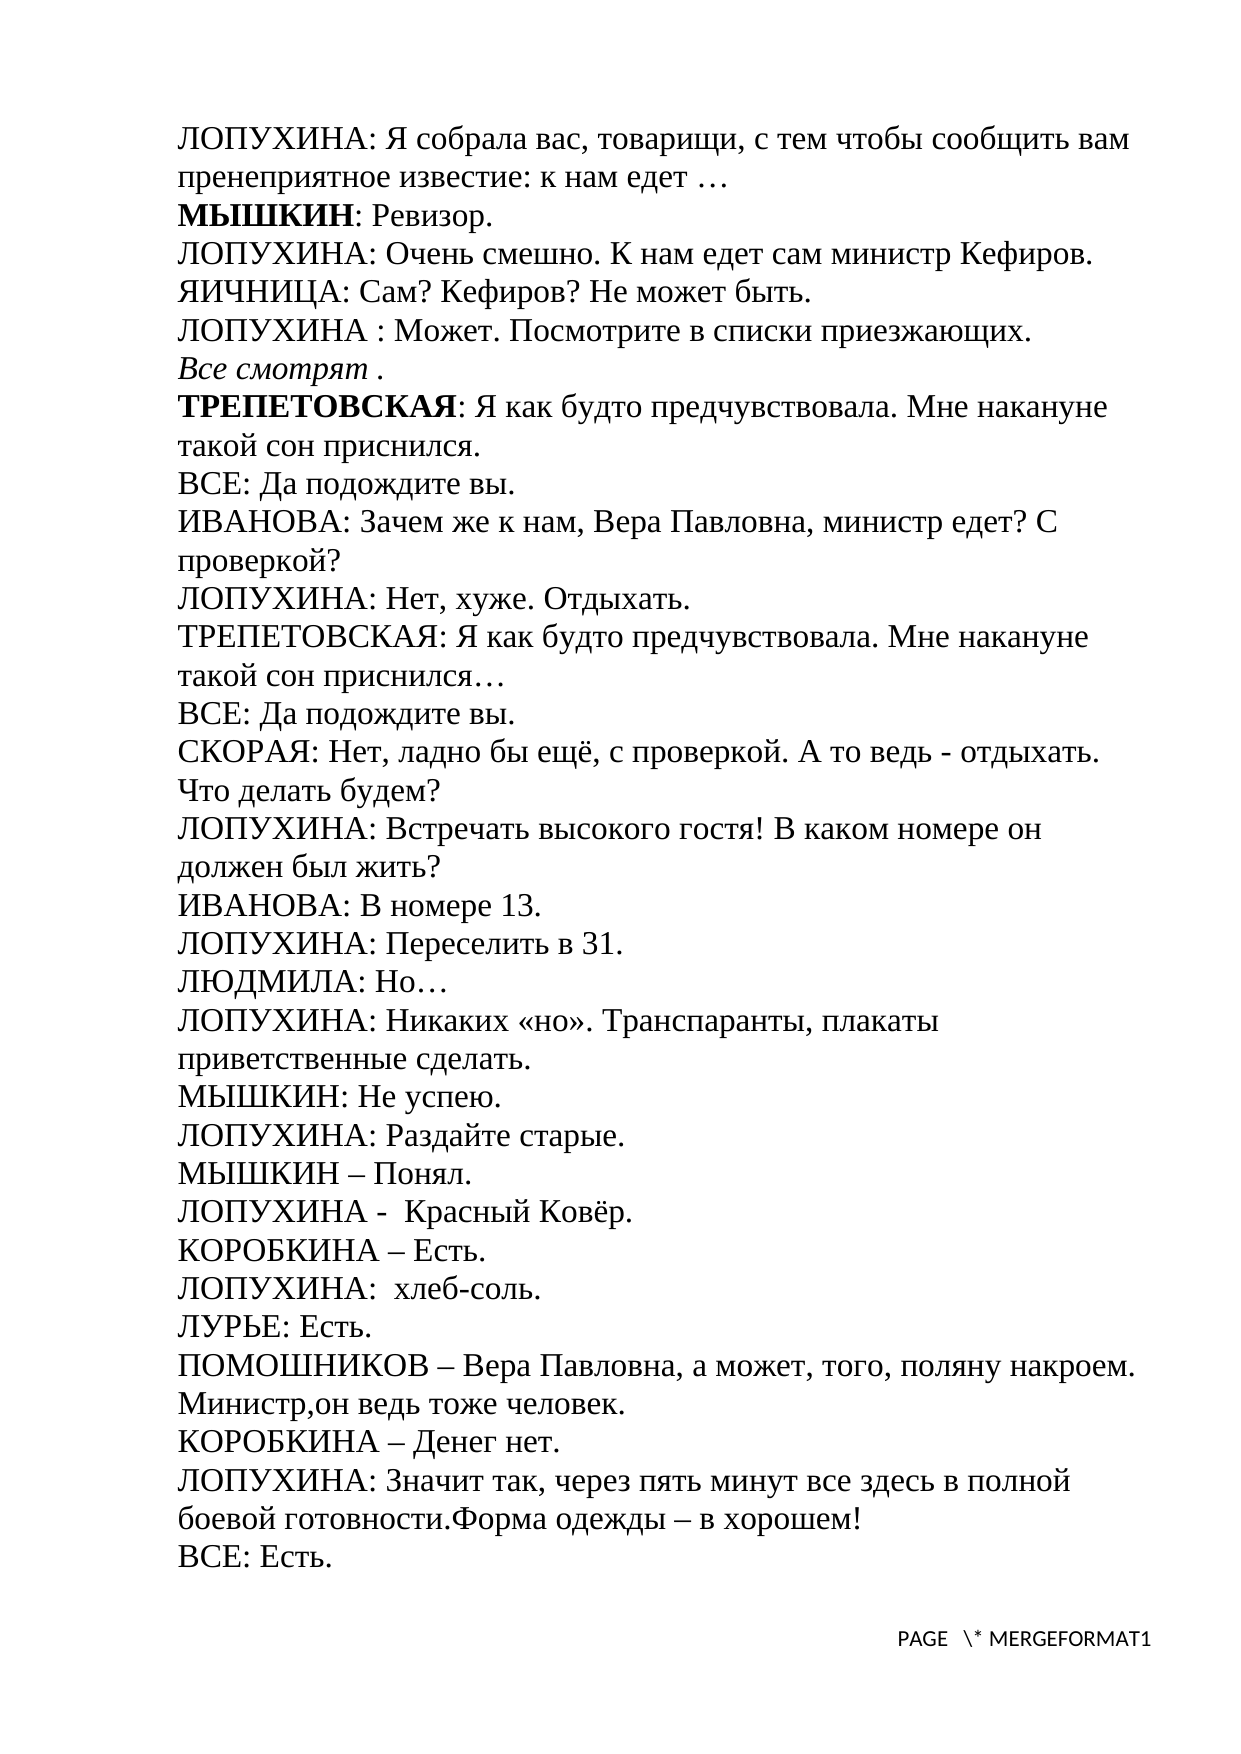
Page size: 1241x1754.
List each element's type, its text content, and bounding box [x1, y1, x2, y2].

text ЛОПУХИНА: Никаких «но». Транспаранты, плакаты приветственные сделать. [177, 1000, 1152, 1076]
text МЫШКИН: Не успею. [177, 1076, 1152, 1115]
text Все смотрят . [177, 348, 1152, 386]
text ТРЕПЕТОВСКАЯ: Я как будто предчувствовала. Мне накануне такой сон приснился. [177, 386, 1152, 463]
text ЯИЧНИЦА: Сам? Кефиров? Не может быть. [177, 271, 1152, 310]
text ИВАНОВА: Зачем же к нам, Вера Павловна, министр едет? С проверкой? [177, 501, 1152, 578]
text ЛОПУХИНА: Переселить в 31. [177, 923, 1152, 961]
text ЛОПУХИНА: хлеб-соль. [177, 1268, 1152, 1306]
text МЫШКИН: Ревизор. [177, 195, 1152, 233]
text КОРОБКИНА – Есть. [177, 1230, 1152, 1268]
text ЛОПУХИНА: Очень смешно. К нам едет сам министр Кефиров. [177, 233, 1152, 271]
text ПОМОШНИКОВ – Вера Павловна, а может, того, поляну накроем. Министр,он ведь тоже человек. [177, 1345, 1152, 1421]
text ЛОПУХИНА: Я собрала вас, товарищи, с тем чтобы сообщить вам пренеприятное известие: к нам едет … [177, 118, 1152, 195]
text ЛОПУХИНА : Может. Посмотрите в списки приезжающих. [177, 310, 1152, 348]
text ТРЕПЕТОВСКАЯ: Я как будто предчувствовала. Мне накануне такой сон приснился… [177, 616, 1152, 693]
text ЛОПУХИНА: Раздайте старые. [177, 1115, 1152, 1153]
text ЛОПУХИНА - Красный Ковёр. [177, 1191, 1152, 1230]
text МЫШКИН – Понял. [177, 1153, 1152, 1191]
text ВСЕ: Да подождите вы. [177, 463, 1152, 501]
text ЛУРЬЕ: Есть. [177, 1306, 1152, 1345]
text ЛОПУХИНА: Встречать высокого гостя! В каком номере он должен был жить? [177, 808, 1152, 885]
text ЛЮДМИЛА: Но… [177, 961, 1152, 1000]
text ИВАНОВА: В номере 13. [177, 885, 1152, 923]
text ВСЕ: Есть. [177, 1536, 1152, 1575]
text СКОРАЯ: Нет, ладно бы ещё, с проверкой. А то ведь - отдыхать. Что делать будем? [177, 731, 1152, 808]
text ВСЕ: Да подождите вы. [177, 693, 1152, 731]
text ЛОПУХИНА: Значит так, через пять минут все здесь в полной боевой готовности.Форма одежды – в хорошем! [177, 1460, 1152, 1536]
text КОРОБКИНА – Денег нет. [177, 1421, 1152, 1460]
text ЛОПУХИНА: Нет, хуже. Отдыхать. [177, 578, 1152, 616]
